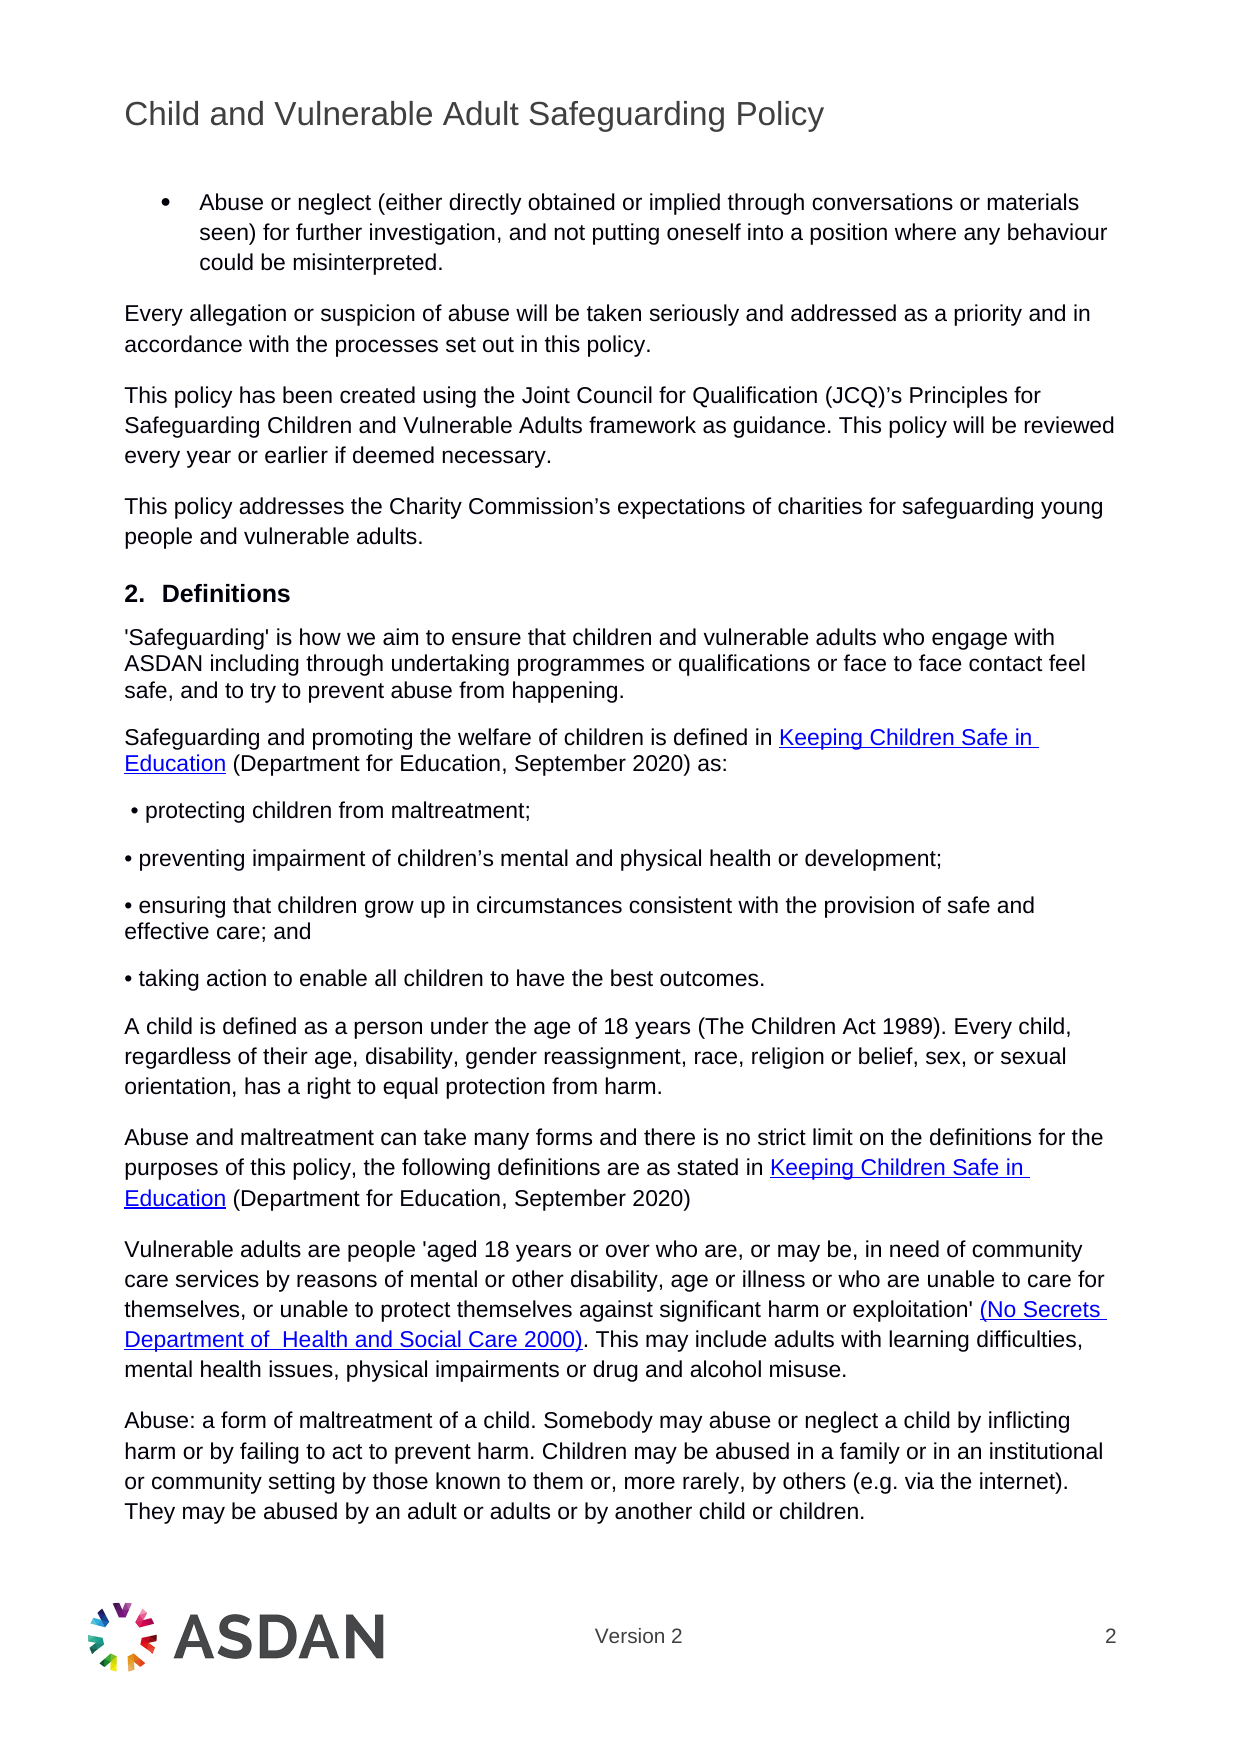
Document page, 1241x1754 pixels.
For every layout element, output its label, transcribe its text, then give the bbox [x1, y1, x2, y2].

text Abuse: a form of maltreatment of a child. Somebody may abuse or neglect a child by inflicting harm or by failing to act to prevent harm. Children may be abused in a family or in an institutional or community setting by those known to them or, more rarely, by others (e.g. via the internet). They may be abused by an adult or adults or by another child or children. [124, 1407, 1116, 1524]
text Every allegation or suspicion of abuse will be taken seriously and addressed as a priority and in accordance with the processes set out in this policy. [124, 300, 1116, 357]
text • preventing impairment of children’s mental and physical health or development; [124, 845, 1116, 871]
subtitle Definitions [124, 578, 1116, 607]
text Safeguarding and promoting the welfare of children is defined in Keeping Children Safe in Education (Department for Education, September 2020) as: [124, 724, 1116, 777]
text Abuse and maltreatment can take many forms and there is no strict limit on the definitions for the purposes of this policy, the following definitions are as stated in Keeping Children Safe in Education (Department for Education, September 2020) [124, 1124, 1116, 1211]
text This policy has been created using the Joint Council for Qualification (JCQ)’s Principles for Safeguarding Children and Vulnerable Adults framework as guidance. This policy will be reviewed every year or earlier if deemed necessary. [124, 382, 1116, 468]
text Vulnerable adults are people 'aged 18 years or over who are, or may be, in need of community care services by reasons of mental or other disability, age or illness or who are unable to care for themselves, or unable to protect themselves against significant harm or exploitation' (No Secrets Department of Health and Social Care 2000). This may include adults with learning difficulties, mental health issues, physical impairments or drug and alcohol misuse. [124, 1236, 1116, 1383]
text This policy addresses the Charity Commission’s expectations of charities for safeguarding young people and vulnerable adults. [124, 493, 1116, 550]
list Abuse or neglect (either directly obtained or implied through conversations or materials seen) for further investigation, and not putting oneself into a position where any behaviour could be misinterpreted. [162, 189, 1116, 276]
picture [0, 1543, 617, 1754]
text • taking action to enable all children to have the best outcomes. [124, 965, 1116, 992]
text A child is defined as a person under the age of 18 years (The Children Act 1989). Every child, regardless of their age, disability, gender reassignment, race, religion or belief, sex, or sexual orientation, has a right to equal protection from harm. [124, 1013, 1116, 1099]
text • protecting children from maltreatment; [124, 797, 1116, 824]
text • ensuring that children grow up in circumstances consistent with the provision of safe and effective care; and [124, 892, 1116, 944]
text 'Safeguarding' is how we aim to ensure that children and vulnerable adults who engage with ASDAN including through undertaking programmes or qualifications or face to face contact feel safe, and to try to prevent abuse from happening. [124, 624, 1116, 703]
